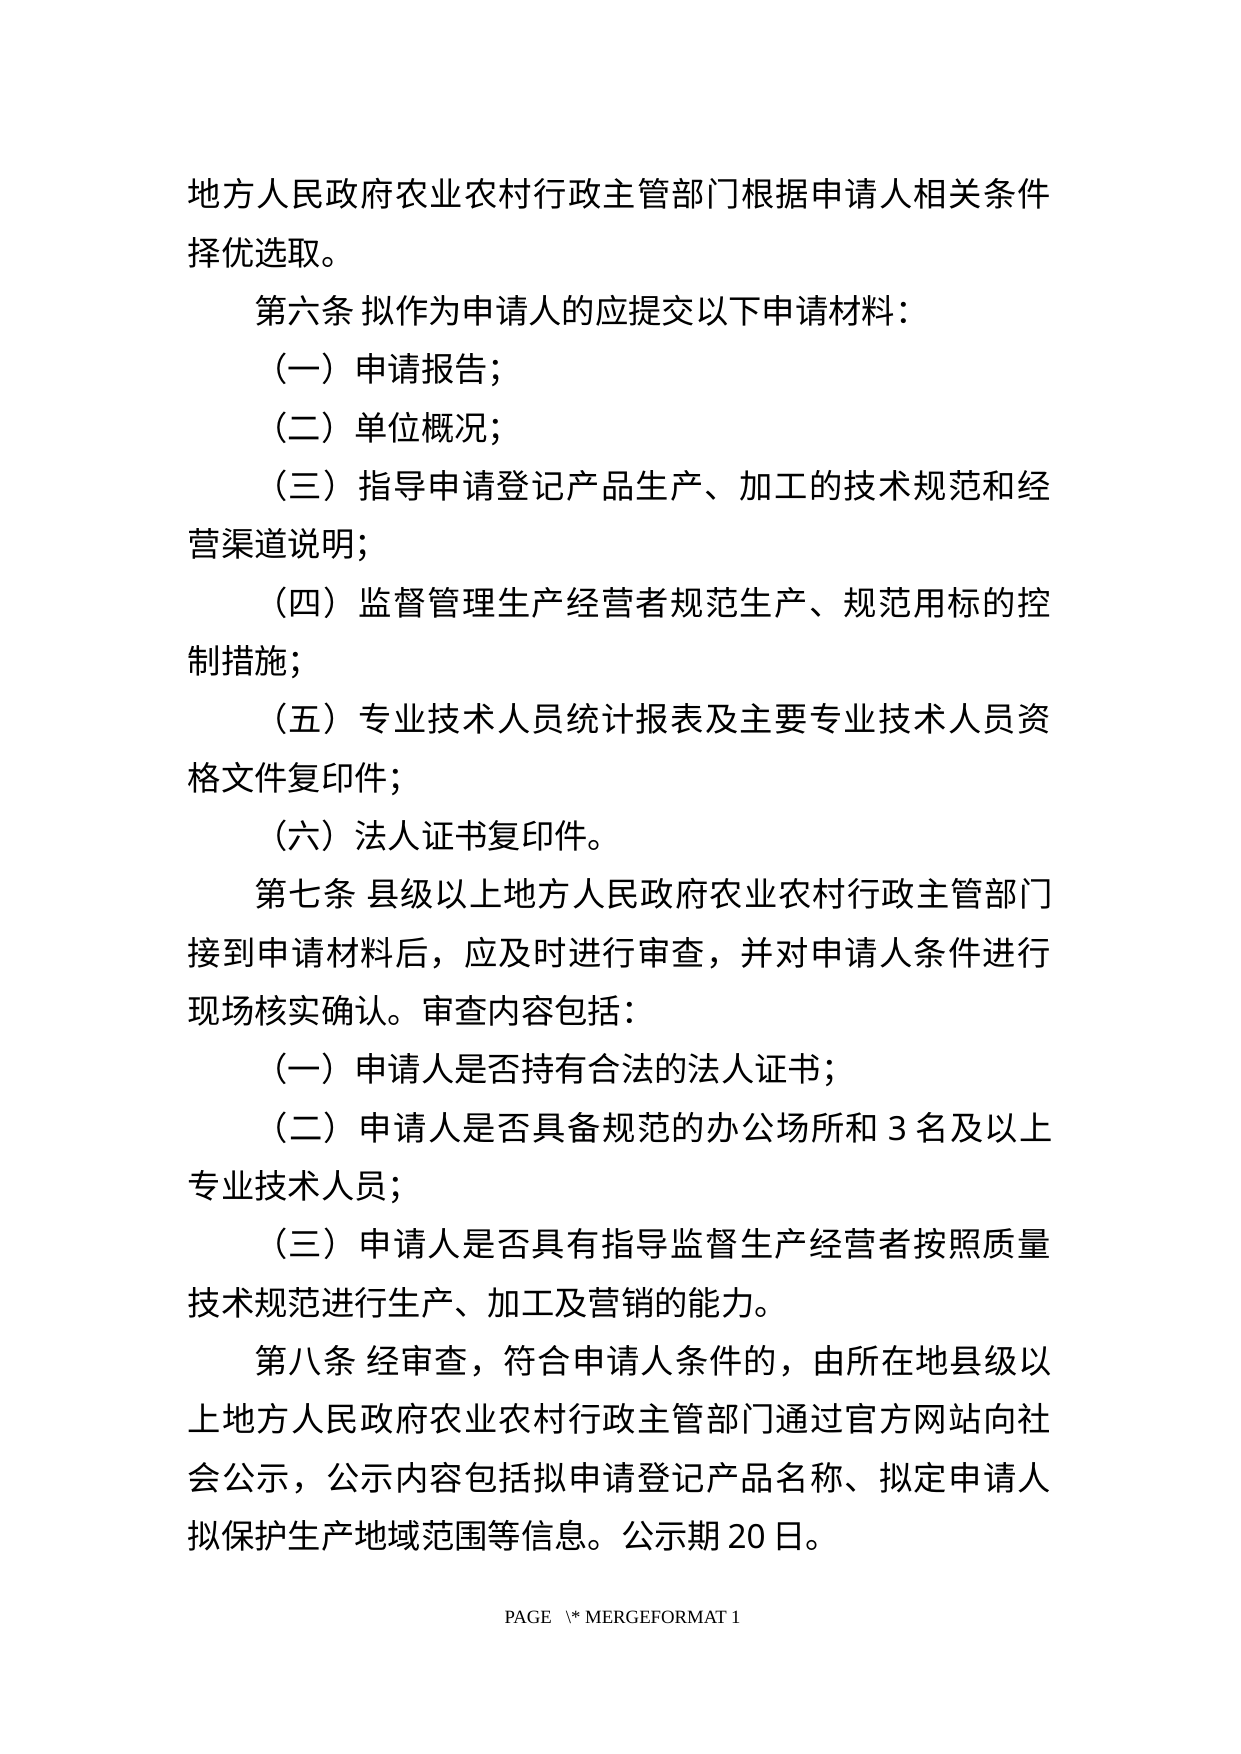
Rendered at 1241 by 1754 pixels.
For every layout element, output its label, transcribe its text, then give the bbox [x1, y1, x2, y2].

text （一）申请报告； [187, 335, 1053, 393]
text （六）法人证书复印件。 [187, 802, 1053, 860]
text （三）申请人是否具有指导监督生产经营者按照质量技术规范进行生产、加工及营销的能力。 [187, 1210, 1053, 1327]
text （二）申请人是否具备规范的办公场所和3名及以上专业技术人员； [187, 1093, 1053, 1210]
text 第六条 拟作为申请人的应提交以下申请材料： [187, 277, 1053, 335]
text （四）监督管理生产经营者规范生产、规范用标的控制措施； [187, 568, 1053, 685]
text 第八条 经审查，符合申请人条件的，由所在地县级以上地方人民政府农业农村行政主管部门通过官方网站向社会公示，公示内容包括拟申请登记产品名称、拟定申请人、拟保护生产地域范围等信息。公示期20日。 [187, 1327, 1053, 1560]
text （三）指导申请登记产品生产、加工的技术规范和经营渠道说明； [187, 452, 1053, 568]
text （一）申请人是否持有合法的法人证书； [187, 1035, 1053, 1093]
text （五）专业技术人员统计报表及主要专业技术人员资格文件复印件； [187, 685, 1053, 802]
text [187, 160, 1053, 277]
text （二）单位概况； [187, 393, 1053, 452]
text 第七条 县级以上地方人民政府农业农村行政主管部门接到申请材料后，应及时进行审查，并对申请人条件进行现场核实确认。审查内容包括： [187, 860, 1053, 1035]
